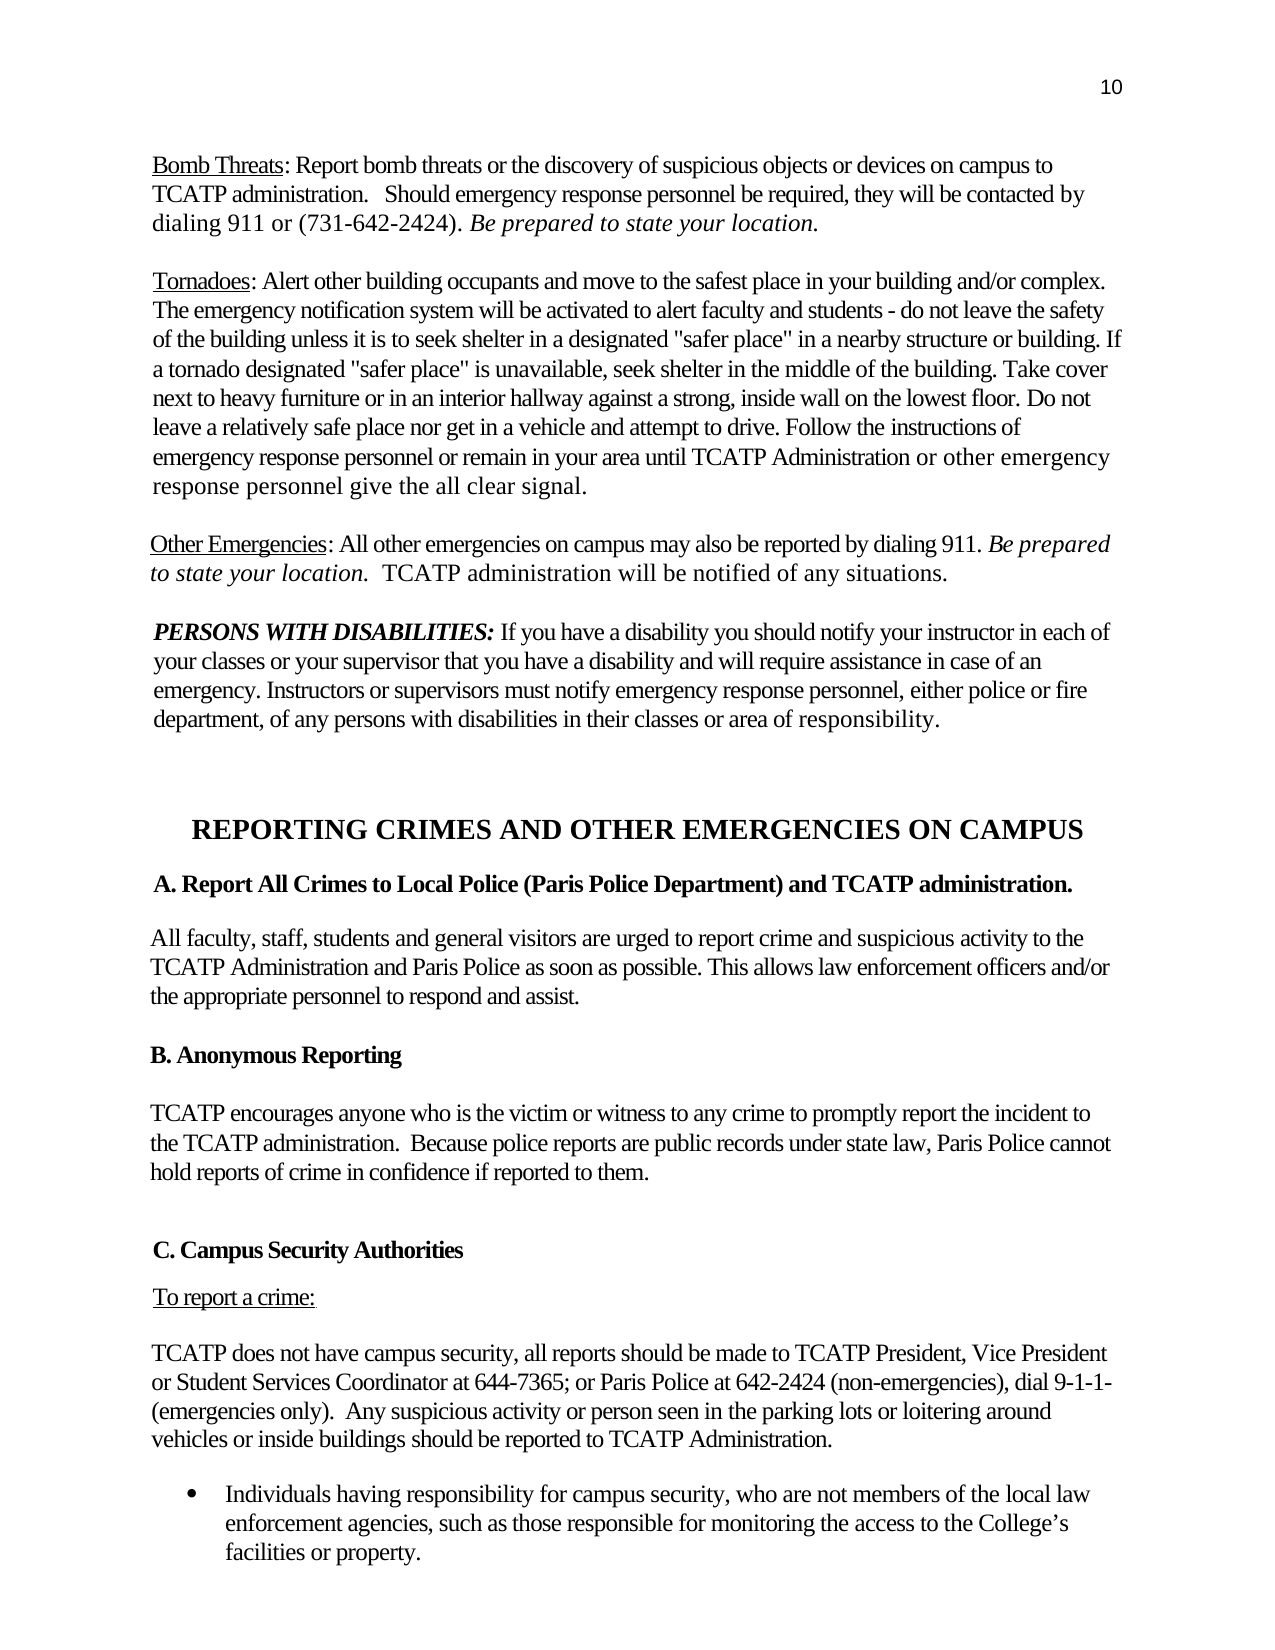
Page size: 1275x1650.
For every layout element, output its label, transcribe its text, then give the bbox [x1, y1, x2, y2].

text PERSONS WITH DISABILITIES: If you have a disability you should notify your instructor in each of your classes or your supervisor that you have a disability and will require assistance in case of an emergency. Instructors or supervisors must notify emergency response personnel, either police or fire department, of any persons with disabilities in their classes or area of responsibility. [153, 617, 1123, 733]
text All faculty, staff, students and general visitors are urged to report crime and suspicious activity to the TCATP Administration and Paris Police as soon as possible. This allows law enforcement officers and/or the appropriate personnel to respond and assist. [150, 923, 1123, 1011]
text To report a crime: [152, 1282, 1123, 1311]
text TCATP encourages anyone who is the victim or witness to any crime to promptly report the incident to the TCATP administration. Because police reports are public records under state law, Paris Police cannot hold reports of crime in confidence if reported to them. [150, 1098, 1123, 1186]
text Tornadoes: Alert other building occupants and move to the safest place in your building and/or complex. The emergency notification system will be activated to alert faculty and students - do not leave the safety of the building unless it is to seek shelter in a designated "safer place" in a nearby structure or building. If a tornado designated "safer place" is unavailable, seek shelter in the middle of the building. Take cover next to heavy furniture or in an interior hallway against a strong, inside wall on the lowest floor. Do not leave a relatively safe place nor get in a vehicle and attempt to drive. Follow the instructions of emergency response personnel or remain in your area until TCATP Administration or other emergency response personnel give the all clear signal. [152, 266, 1123, 500]
text B. Anonymous Reporting [150, 1040, 1123, 1069]
text Other Emergencies: All other emergencies on campus may also be reported by dialing 911. Be prepared to state your location. TCATP administration will be notified of any situations. [150, 529, 1123, 588]
text TCATP does not have campus security, all reports should be made to TCATP President, Vice President or Student Services Coordinator at 644-7365; or Paris Police at 642-2424 (non-emergencies), dial 9-1-1- (emergencies only). Any suspicious activity or person seen in the parking lots or loitering around vehicles or inside buildings should be reported to TCATP Administration. [151, 1338, 1123, 1454]
list Individuals having responsibility for campus security, who are not members of the local law enforcement agencies, such as those responsible for monitoring the access to the College’s facilities or property. [187, 1479, 1123, 1567]
text A. Report All Crimes to Local Police (Paris Police Department) and TCATP administration. [153, 869, 1123, 898]
text REPORTING CRIMES AND OTHER EMERGENCIES ON CAMPUS [153, 812, 1123, 846]
text Bomb Threats: Report bomb threats or the discovery of suspicious objects or devices on campus to TCATP administration. Should emergency response personnel be required, they will be contacted by dialing 911 or (731-642-2424). Be prepared to state your location. [152, 150, 1123, 238]
text C. Campus Security Authorities [152, 1235, 1123, 1263]
